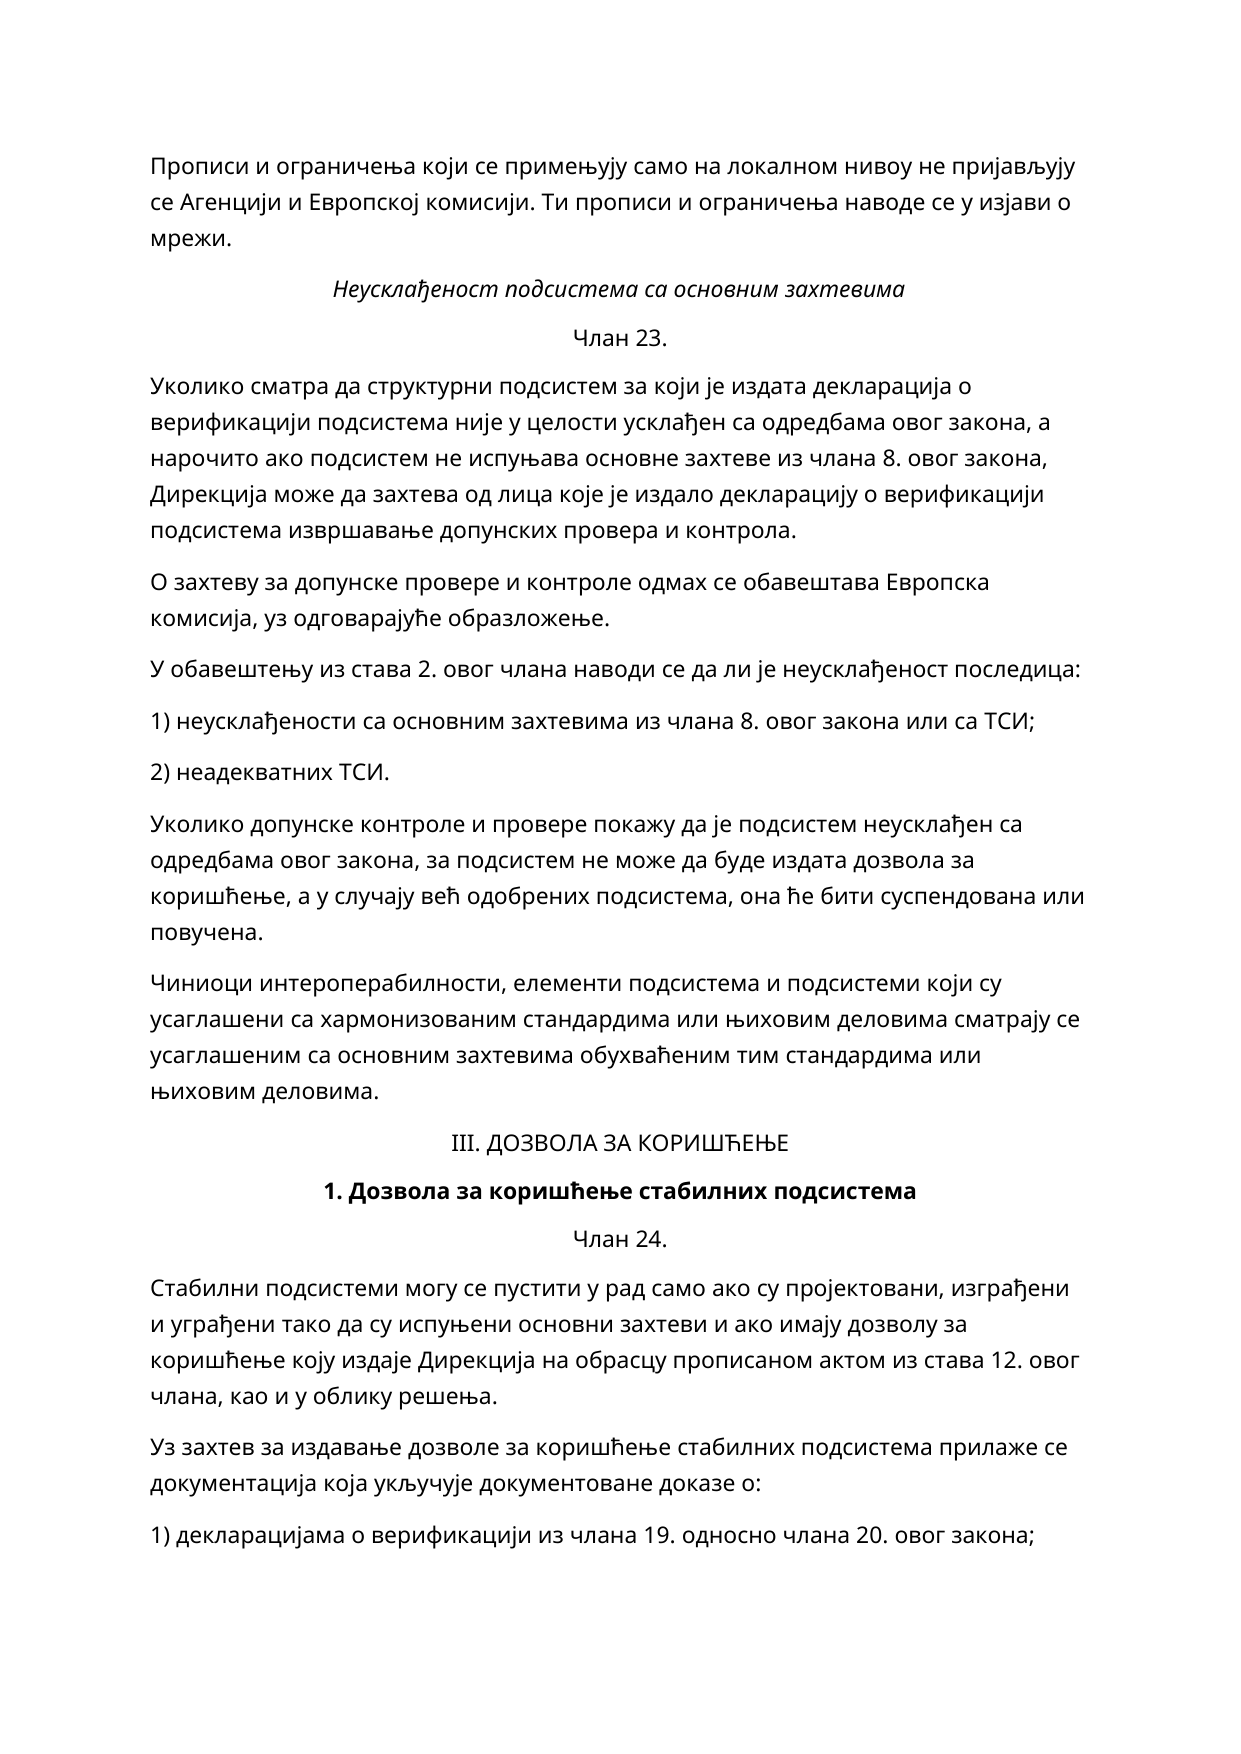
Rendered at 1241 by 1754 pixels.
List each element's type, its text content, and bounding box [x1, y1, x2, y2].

text 1) неусклађености са основним захтевима из члана 8. овог закона или са ТСИ; [150, 705, 1090, 736]
text Уколико сматра да структурни подсистем за који је издата декларација о верификацији подсистема није у целости усклађен са одредбама овог закона, а нарочито ако подсистем не испуњава основне захтеве из члана 8. овог закона, Дирекција може да захтева од лица које је издало декларацију о верификацији подсистема извршавање допунских провера и контрола. [150, 370, 1090, 545]
text O захтеву за допунске провере и контроле одмах се обавештава Европска комисија, уз одговарајуће образложење. [150, 566, 1090, 633]
text Стабилни подсистеми могу се пустити у рад само ако су пројектовани, изграђени и уграђени тако да су испуњени основни захтеви и ако имају дозволу за коришћење коју издаје Дирекција на обрасцу прописаном актом из става 12. овог члана, као и у облику решења. [150, 1272, 1090, 1411]
text III. ДОЗВОЛА ЗА КОРИШЋЕЊЕ [150, 1127, 1090, 1158]
text 1) декларацијама о верификацији из члана 19. односно члана 20. овог закона; [150, 1519, 1090, 1550]
text 2) неадекватних ТСИ. [150, 756, 1090, 787]
text Уз захтев за издавање дозволе за коришћење стабилних подсистема прилаже се документација која укључује документоване доказе о: [150, 1431, 1090, 1498]
text У обавештењу из става 2. овог члана наводи се да ли је неусклађеност последица: [150, 653, 1090, 684]
text Уколико допунске контроле и провере покажу да је подсистем неусклађен са одредбама овог закона, за подсистем не може да буде издата дозвола за коришћење, а у случају већ одобрених подсистема, она ће бити суспендована или повучена. [150, 808, 1090, 947]
text Члан 23. [150, 322, 1090, 353]
text Члан 24. [150, 1223, 1090, 1255]
text Неусклађеност подсистема са основним захтевима [150, 273, 1090, 305]
text Прописи и ограничења који се примењују само на локалном нивоу не пријављују се Агенцији и Европској комисији. Ти прописи и ограничења наводе се у изјави о мрежи. [150, 150, 1090, 253]
text 1. Дозвола за коришћење стабилних подсистема [150, 1175, 1090, 1206]
text Чиниоци интероперабилности, елементи подсистема и подсистеми који су усаглашени са хармонизованим стандардима или њиховим деловима сматрају се усаглашеним са основним захтевима обухваћеним тим стандардима или њиховим деловима. [150, 967, 1090, 1106]
